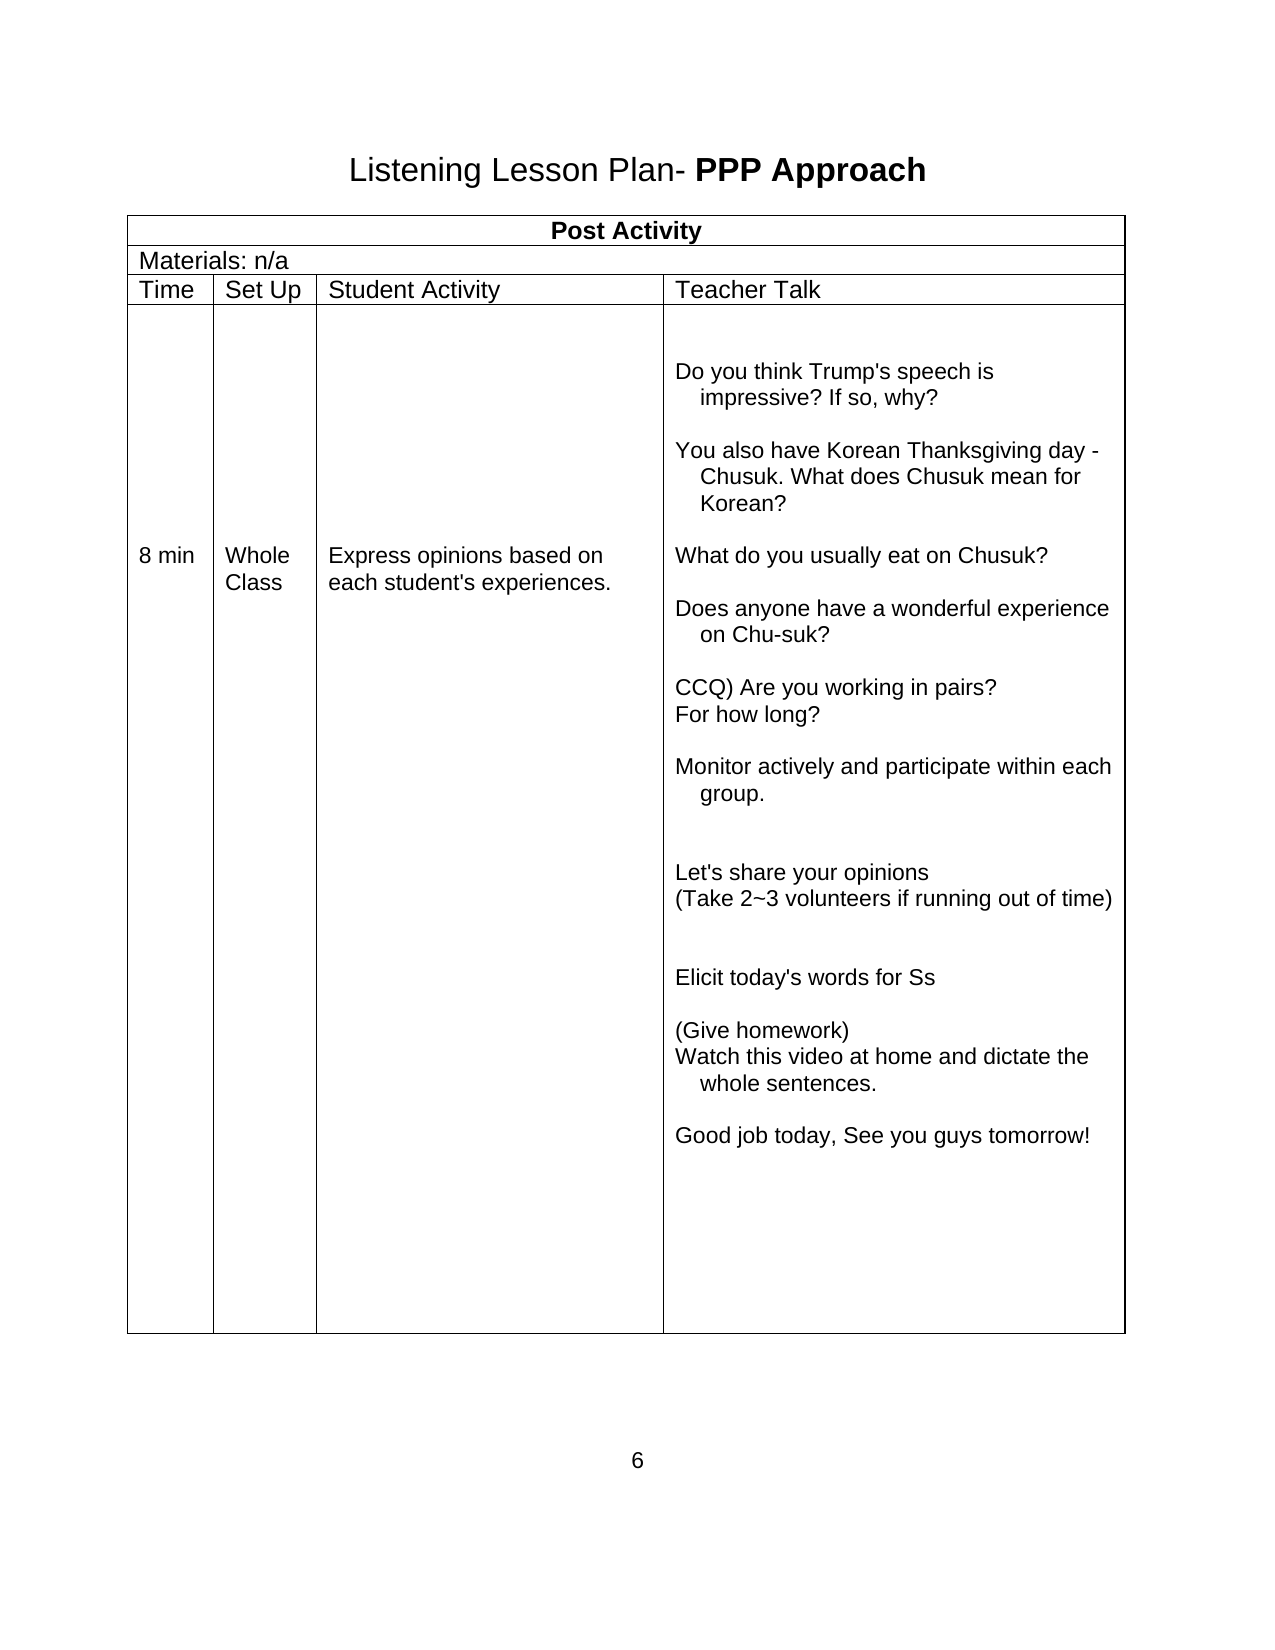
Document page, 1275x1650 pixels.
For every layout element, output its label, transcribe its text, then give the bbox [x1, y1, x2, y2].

table_cell Do you think Trump's speech is impressive? If so, why? You also have Korean Thanksgiving day - Chusuk. What does Chusuk mean for Korean? What do you usually eat on Chusuk? Does anyone have a wonderful experience on Chu-suk? CCQ) Are you working in pairs? For how long? Monitor actively and participate within each group. Let's share your opinions (Take 2~3 volunteers if running out of time) Elicit today's words for Ss (Give homework) Watch this video at home and dictate the whole sentences. Good job today, See you guys tomorrow! [664, 305, 1124, 1333]
table_cell Student Activity [317, 275, 663, 304]
table_cell Set Up [214, 275, 316, 304]
table_cell Time [128, 275, 213, 304]
table_cell Teacher Talk [664, 275, 1124, 304]
table_cell Express opinions based on each student's experiences. [317, 305, 663, 1333]
table_header Post Activity [128, 216, 1124, 244]
table_cell 8 min [128, 305, 213, 1333]
table_cell Whole Class [214, 305, 316, 1333]
table_cell Materials: n/a [128, 246, 1124, 274]
